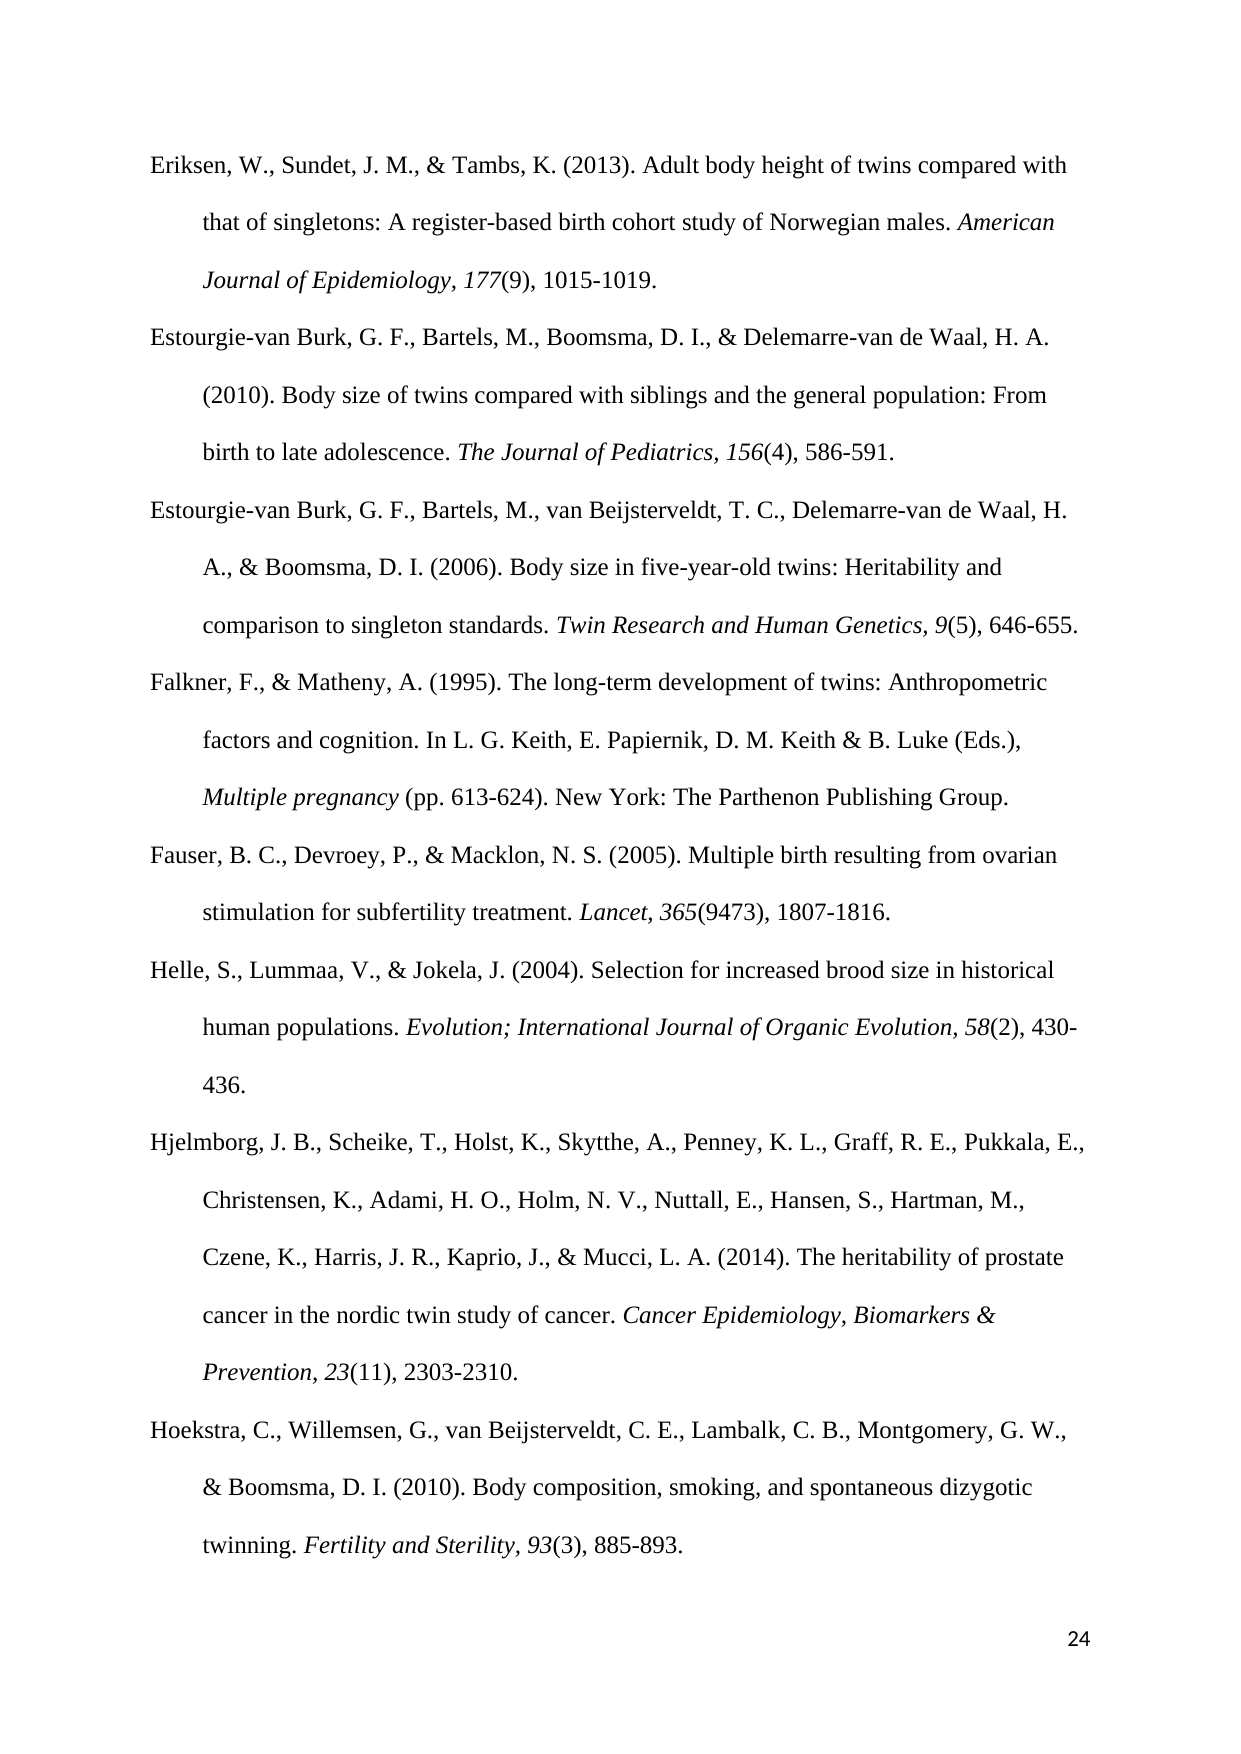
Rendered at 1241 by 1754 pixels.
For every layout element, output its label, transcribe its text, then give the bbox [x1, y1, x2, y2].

text Hoekstra, C., Willemsen, G., van Beijsterveldt, C. E., Lambalk, C. B., Montgomery, G. W., & Boomsma, D. I. (2010). Body composition, smoking, and spontaneous dizygotic twinning. Fertility and Sterility, 93(3), 885-893. [150, 1415, 1090, 1559]
text Hjelmborg, J. B., Scheike, T., Holst, K., Skytthe, A., Penney, K. L., Graff, R. E., Pukkala, E., Christensen, K., Adami, H. O., Holm, N. V., Nuttall, E., Hansen, S., Hartman, M., Czene, K., Harris, J. R., Kaprio, J., & Mucci, L. A. (2014). The heritability of prostate cancer in the nordic twin study of cancer. Cancer Epidemiology, Biomarkers & Prevention, 23(11), 2303-2310. [150, 1127, 1090, 1386]
text Falkner, F., & Matheny, A. (1995). The long-term development of twins: Anthropometric factors and cognition. In L. G. Keith, E. Papiernik, D. M. Keith & B. Luke (Eds.), Multiple pregnancy (pp. 613-624). New York: The Parthenon Publishing Group. [150, 667, 1090, 811]
text Eriksen, W., Sundet, J. M., & Tambs, K. (2013). Adult body height of twins compared with that of singletons: A register-based birth cohort study of Norwegian males. American Journal of Epidemiology, 177(9), 1015-1019. [150, 150, 1090, 294]
text Estourgie-van Burk, G. F., Bartels, M., Boomsma, D. I., & Delemarre-van de Waal, H. A. (2010). Body size of twins compared with siblings and the general population: From birth to late adolescence. The Journal of Pediatrics, 156(4), 586-591. [150, 322, 1090, 466]
text Fauser, B. C., Devroey, P., & Macklon, N. S. (2005). Multiple birth resulting from ovarian stimulation for subfertility treatment. Lancet, 365(9473), 1807-1816. [150, 840, 1090, 926]
text Estourgie-van Burk, G. F., Bartels, M., van Beijsterveldt, T. C., Delemarre-van de Waal, H. A., & Boomsma, D. I. (2006). Body size in five-year-old twins: Heritability and comparison to singleton standards. Twin Research and Human Genetics, 9(5), 646-655. [150, 495, 1090, 639]
text Helle, S., Lummaa, V., & Jokela, J. (2004). Selection for increased brood size in historical human populations. Evolution; International Journal of Organic Evolution, 58(2), 430-436. [150, 955, 1090, 1099]
